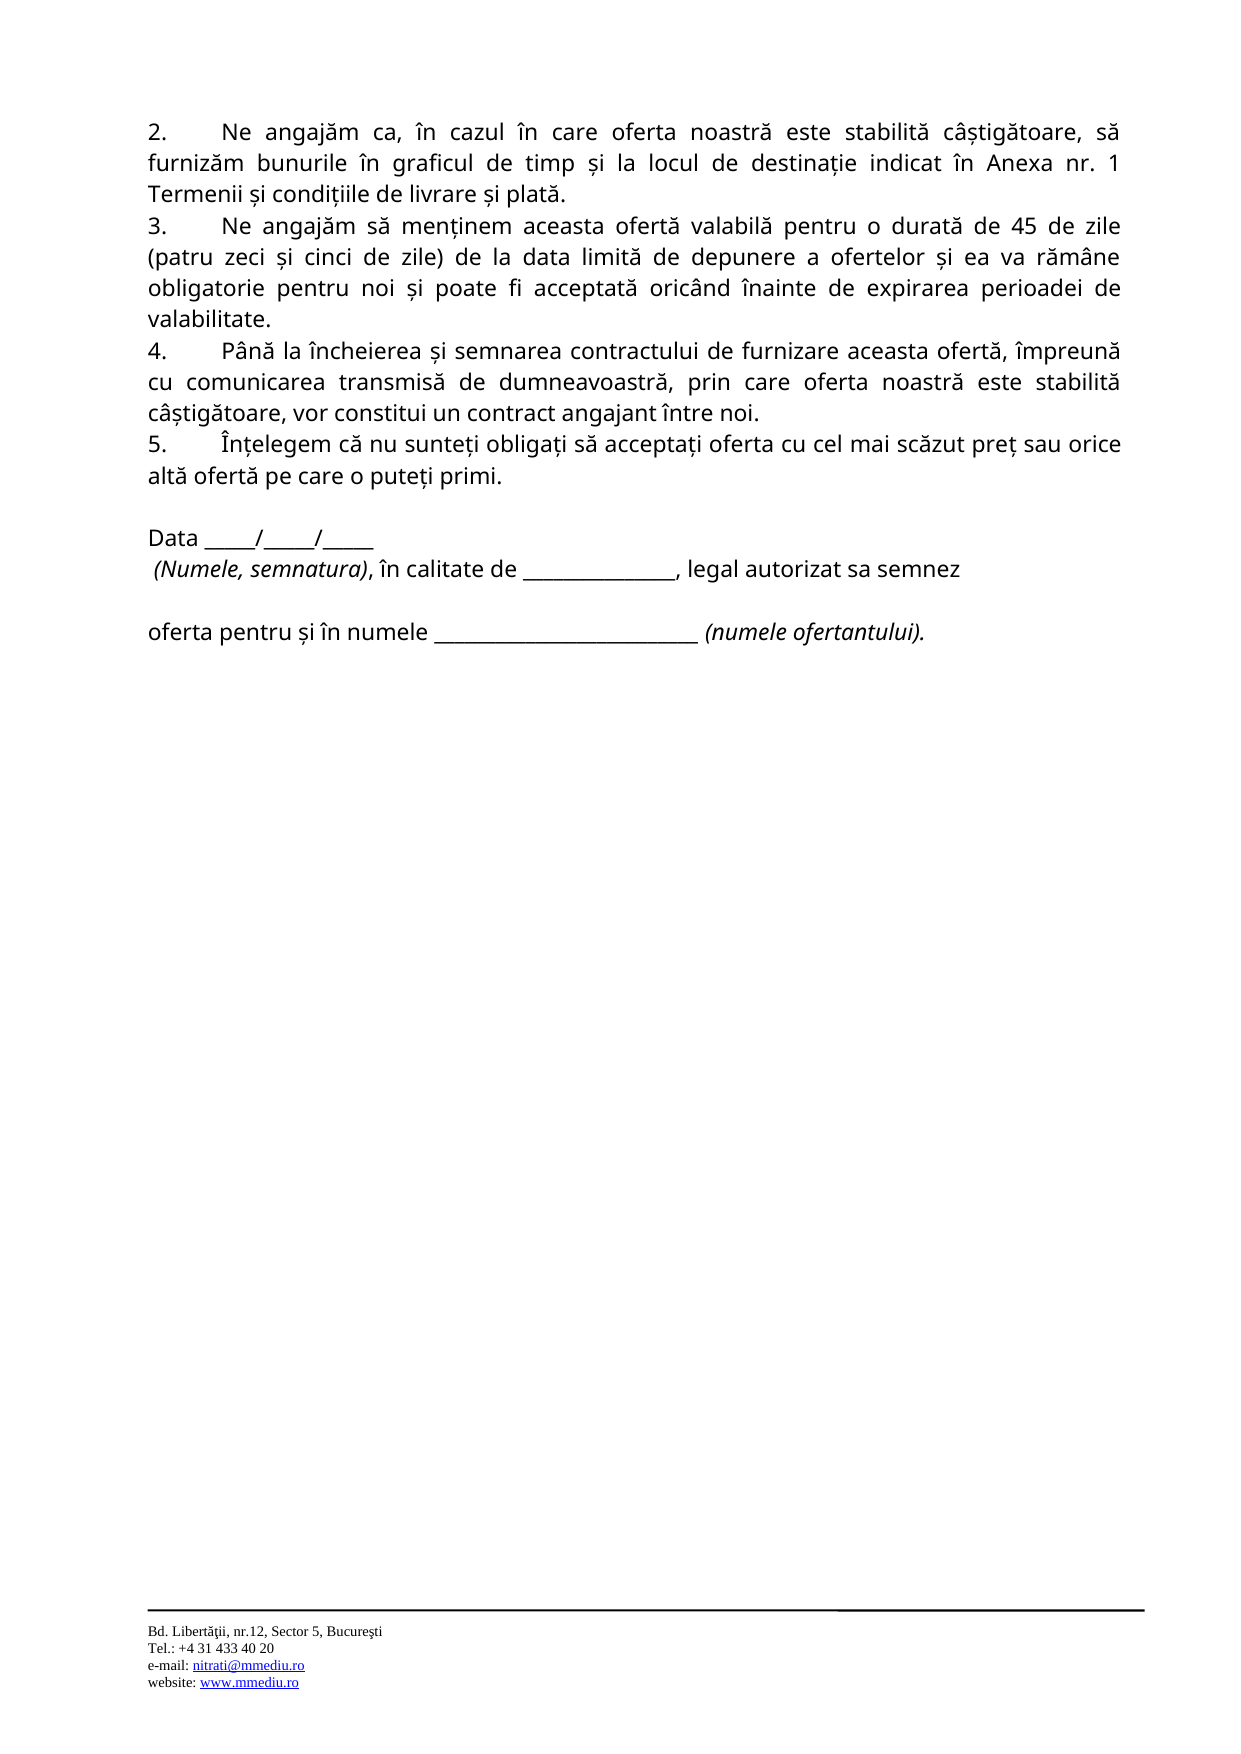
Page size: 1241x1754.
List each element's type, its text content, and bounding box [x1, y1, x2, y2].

list Înţelegem că nu sunteţi obligaţi să acceptaţi oferta cu cel mai scăzut preţ sau orice altă ofertă pe care o puteţi primi. [148, 428, 1122, 491]
text Data _____/_____/_____ [148, 522, 1122, 553]
list Până la încheierea şi semnarea contractului de furnizare aceasta ofertă, împreună cu comunicarea transmisă de dumneavoastră, prin care oferta noastră este stabilită câştigătoare, vor constitui un contract angajant între noi. [148, 334, 1122, 428]
list Ne angajăm ca, în cazul în care oferta noastră este stabilită câştigătoare, să furnizăm bunurile în graficul de timp și la locul de destinație indicat în Anexa nr. 1 Termenii și condițiile de livrare și plată. [148, 116, 1122, 209]
list Ne angajăm să menţinem aceasta ofertă valabilă pentru o durată de 45 de zile (patru zeci și cinci de zile) de la data limită de depunere a ofertelor şi ea va rămâne obligatorie pentru noi şi poate fi acceptată oricând înainte de expirarea perioadei de valabilitate. [148, 209, 1122, 334]
text oferta pentru şi în numele __________________________ (numele ofertantului). [148, 616, 1122, 647]
text (Numele, semnatura), în calitate de _______________, legal autorizat sa semnez [148, 553, 1122, 584]
